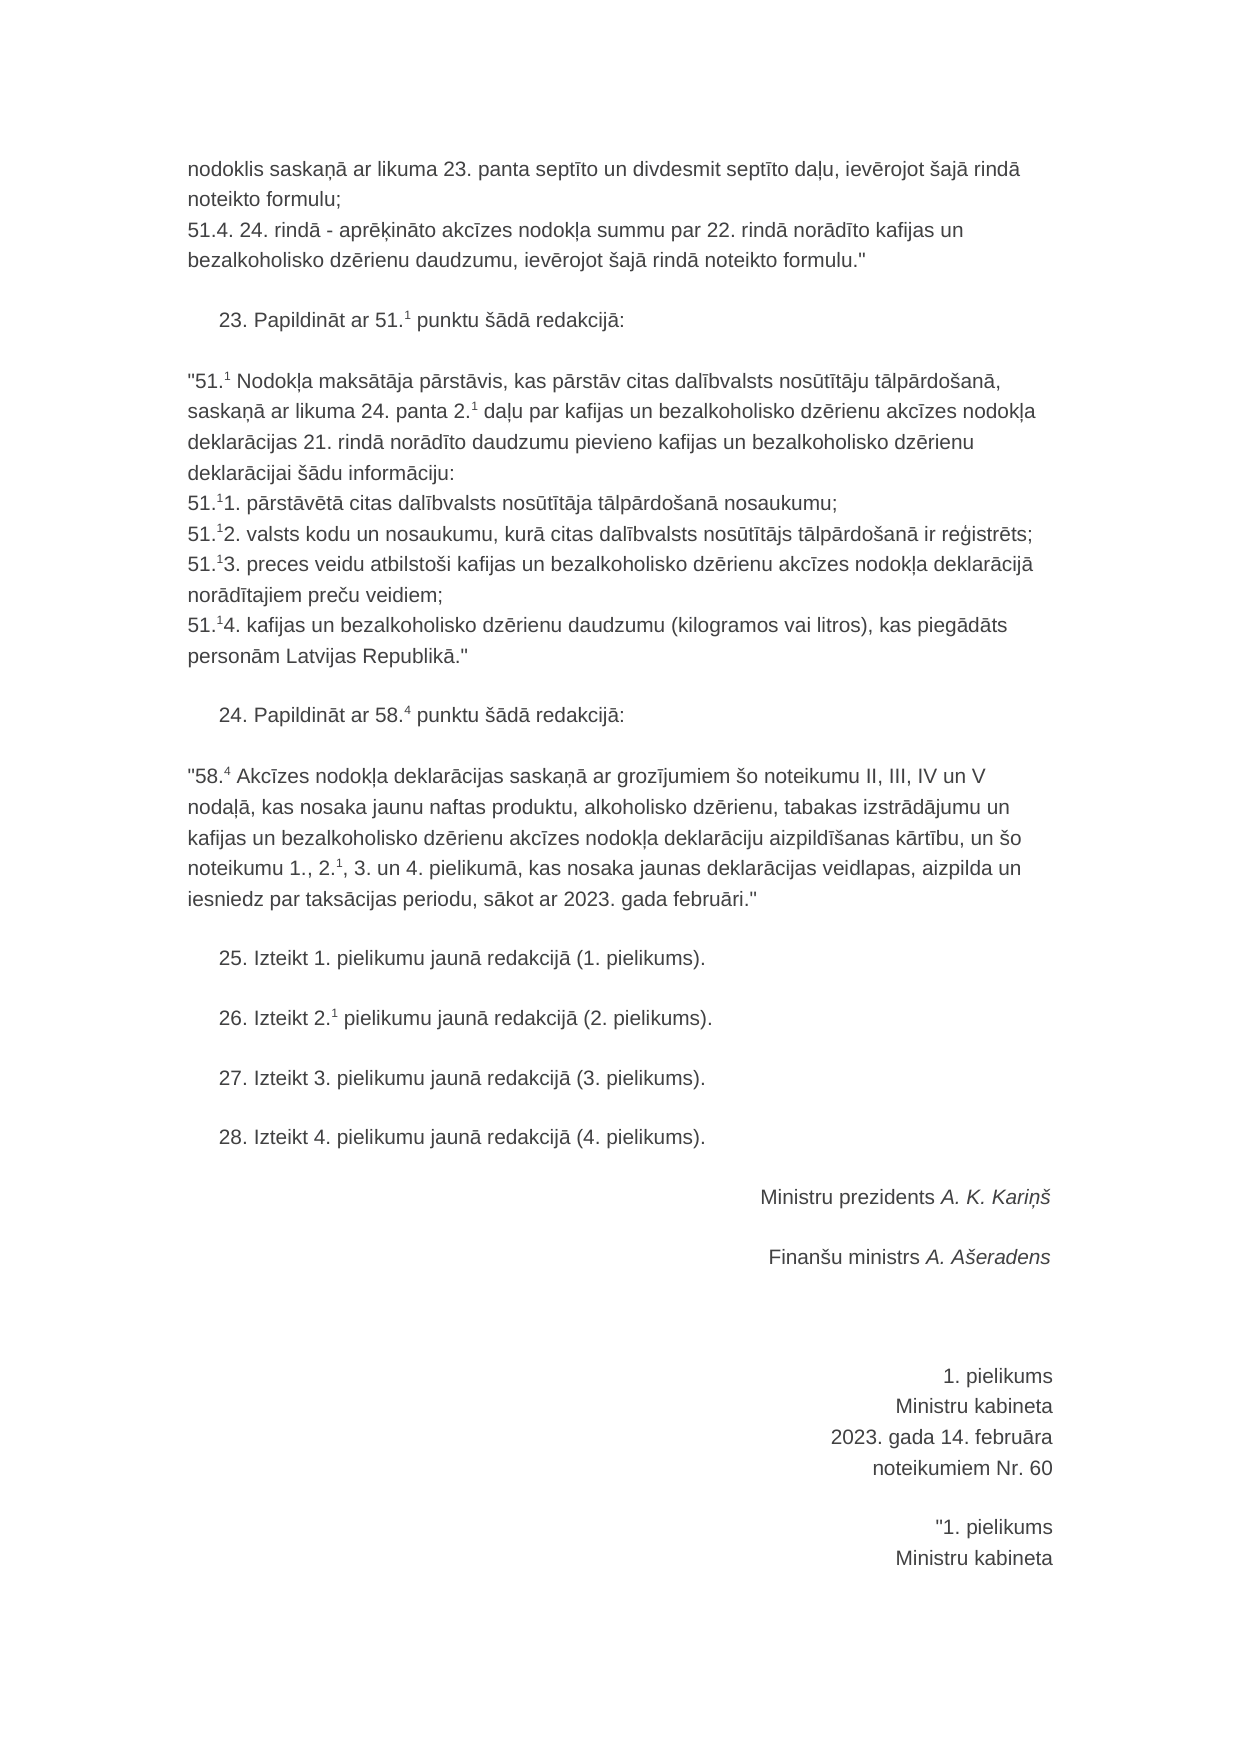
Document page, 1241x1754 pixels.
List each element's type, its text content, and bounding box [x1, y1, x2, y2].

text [187, 1508, 1053, 1569]
text 1. pielikums Ministru kabineta 2023. gada 14. februāra noteikumiem Nr. 60 [187, 1357, 1053, 1479]
text Ministru prezidents A. K. Kariņš [187, 1178, 1053, 1209]
text Finanšu ministrs A. Ašeradens [187, 1238, 1053, 1268]
text 24. Papildināt ar 58.4 punktu šādā redakcijā: "58.4 Akcīzes nodokļa deklarācijas saskaņā ar grozījumiem šo noteikumu II, III, IV un V nodaļā, kas nosaka jaunu naftas produktu, alkoholisko dzērienu, tabakas izstrādājumu un kafijas un bezalkoholisko dzērienu akcīzes nodokļa deklarāciju aizpildīšanas kārtību, un šo noteikumu 1.​​​​​, 2.1, 3. un 4. pielikumā, kas nosaka jaunas deklarācijas veidlapas, aizpilda un iesniedz par taksācijas periodu, sākot ar 2023. gada februāri." [187, 697, 1053, 910]
text 28. Izteikt 4. pielikumu jaunā redakcijā (4. pielikums). [187, 1118, 1053, 1149]
text 26. Izteikt 2.1 pielikumu jaunā redakcijā (2. pielikums). [187, 999, 1053, 1030]
text 25. Izteikt 1. pielikumu jaunā redakcijā (1. pielikums). [187, 939, 1053, 970]
text 27. Izteikt 3. pielikumu jaunā redakcijā (3. pielikums). [187, 1059, 1053, 1089]
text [187, 150, 1053, 272]
text 23. Papildināt ar 51.1 punktu šādā redakcijā: "51.1 Nodokļa maksātāja pārstāvis, kas pārstāv citas dalībvalsts nosūtītāju tālpārdošanā, saskaņā ar likuma 24. panta 2.1 daļu par kafijas un bezalkoholisko dzērienu akcīzes nodokļa deklarācijas 21. rindā norādīto daudzumu pievieno kafijas un bezalkoholisko dzērienu deklarācijai šādu informāciju: 51.11. pārstāvētā citas dalībvalsts nosūtītāja tālpārdošanā nosaukumu; 51.12. valsts kodu un nosaukumu, kurā citas dalībvalsts nosūtītājs tālpārdošanā ir reģistrēts; 51.13. preces veidu atbilstoši kafijas un bezalkoholisko dzērienu akcīzes nodokļa deklarācijā norādītajiem preču veidiem; 51.14. kafijas un bezalkoholisko dzērienu daudzumu (kilogramos vai litros), kas piegādāts personām Latvijas Republikā." [187, 301, 1053, 667]
